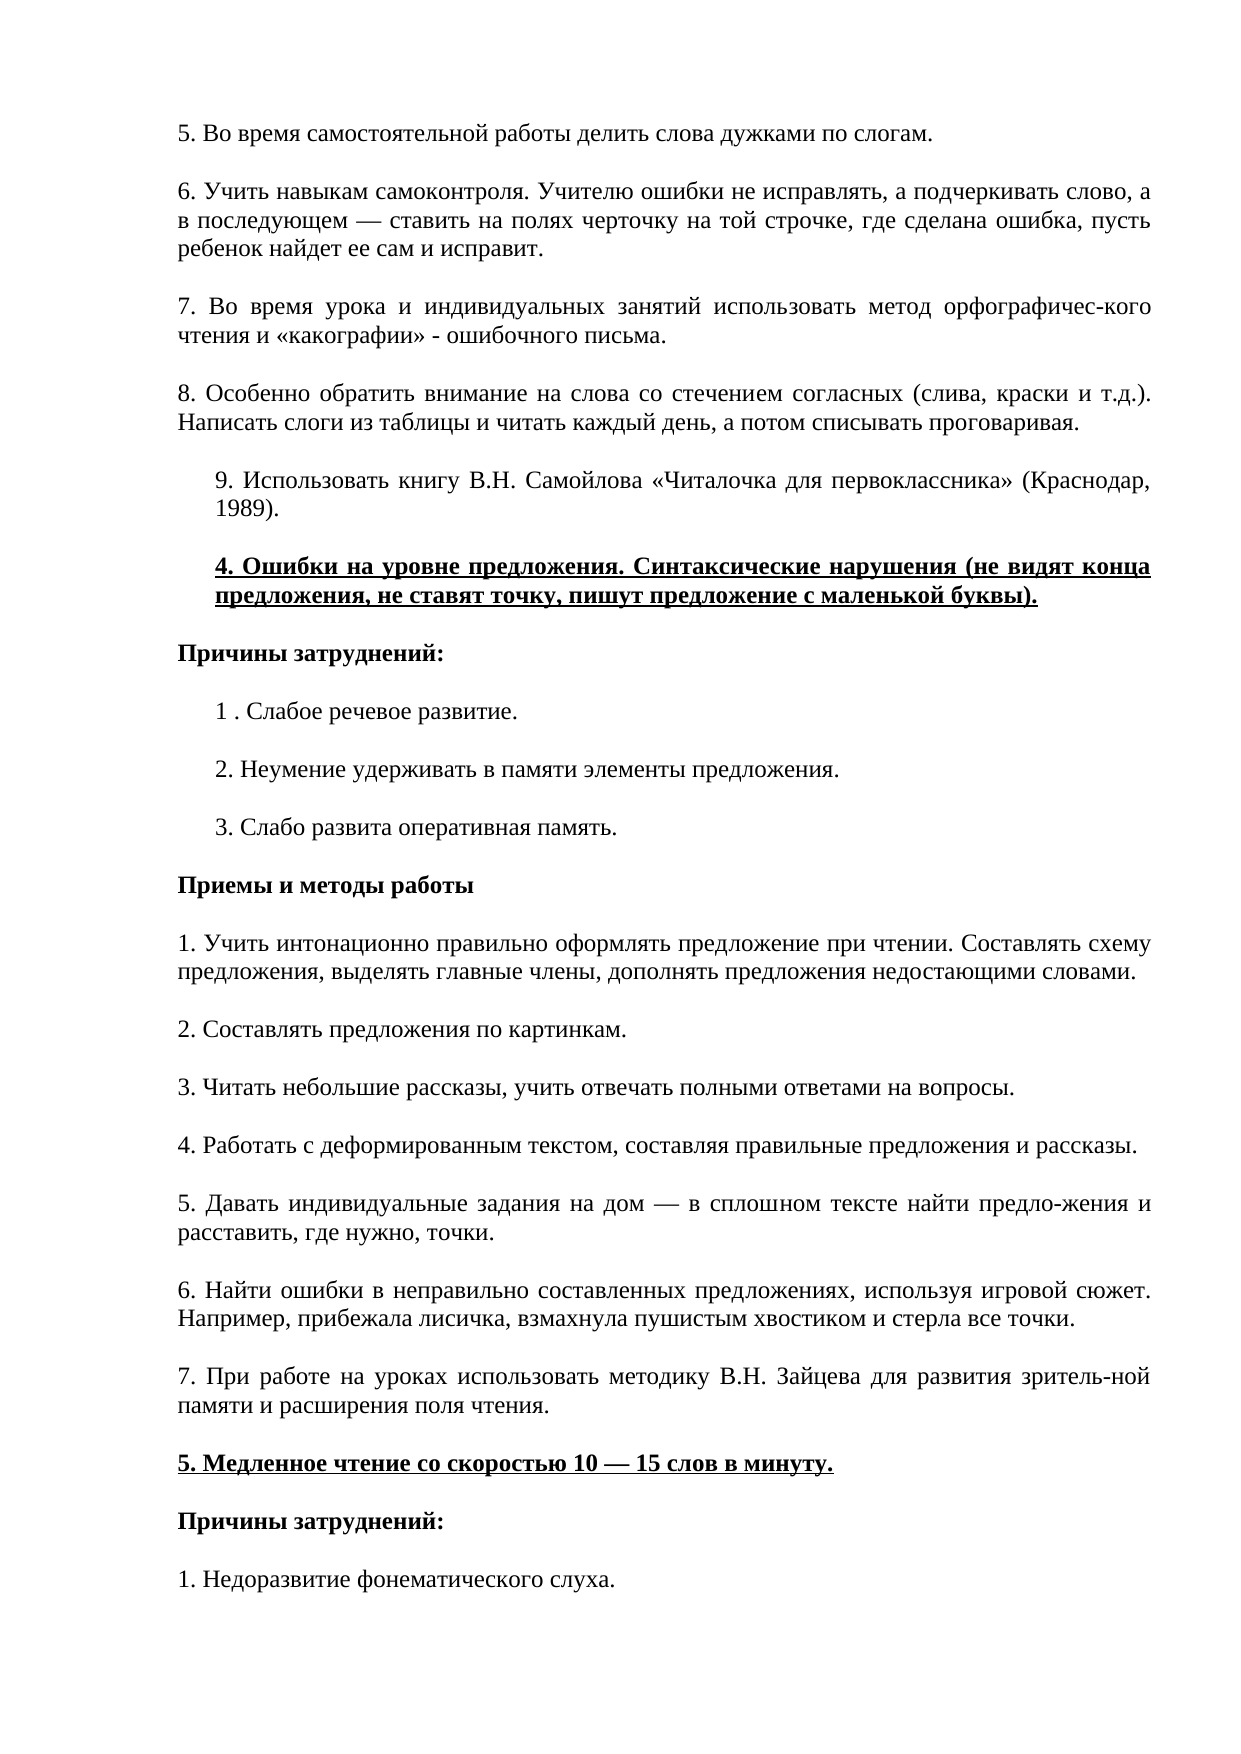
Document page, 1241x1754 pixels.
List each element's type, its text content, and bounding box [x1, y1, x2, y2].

text 3. Слабо развита оперативная память. [215, 812, 1152, 841]
text 6. Учить навыкам самоконтроля. Учителю ошибки не исправлять, а подчеркивать слово, а в последующем — ставить на полях черточку на той строчке, где сделана ошибка, пусть ребенок найдет ее сам и исправит. [177, 176, 1152, 262]
text Причины затруднений: [177, 638, 1152, 667]
text Приемы и методы работы [177, 870, 1152, 898]
text 3. Читать небольшие рассказы, учить отвечать полными ответами на вопросы. [177, 1072, 1152, 1101]
text 5. Медленное чтение со скоростью 10 — 15 слов в минуту. [177, 1448, 1152, 1477]
text 5. Во время самостоятельной работы делить слова дужками по слогам. [177, 118, 1152, 147]
text 4. Ошибки на уровне предложения. Синтаксические нарушения (не видят конца предложения, не ставят точку, пишут предложение с маленькой буквы). [215, 551, 1152, 609]
text 9. Использовать книгу В.Н. Самойлова «Читалочка для первоклассника» (Краснодар, 1989). [215, 465, 1152, 522]
text 2. Составлять предложения по картинкам. [177, 1014, 1152, 1043]
text 1. Недоразвитие фонематического слуха. [177, 1564, 1152, 1593]
text 7. Во время урока и индивидуальных занятий использовать метод орфографичес-кого чтения и «какографии» - ошибочного письма. [177, 291, 1152, 349]
text 1 . Слабое речевое развитие. [215, 696, 1152, 725]
text 8. Особенно обратить внимание на слова со стечением согласных (слива, краски и т.д.). Написать слоги из таблицы и читать каждый день, а потом списывать проговаривая. [177, 378, 1152, 436]
text 4. Работать с деформированным текстом, составляя правильные предложения и рассказы. [177, 1130, 1152, 1159]
text 6. Найти ошибки в неправильно составленных предложениях, используя игровой сюжет. Например, прибежала лисичка, взмахнула пушистым хвостиком и стерла все точки. [177, 1275, 1152, 1332]
text 5. Давать индивидуальные задания на дом — в сплошном тексте найти предло-жения и расставить, где нужно, точки. [177, 1188, 1152, 1246]
text Причины затруднений: [177, 1506, 1152, 1535]
text 7. При работе на уроках использовать методику В.Н. Зайцева для развития зритель-ной памяти и расширения поля чтения. [177, 1361, 1152, 1419]
text 2. Неумение удерживать в памяти элементы предложения. [215, 754, 1152, 783]
text 1. Учить интонационно правильно оформлять предложение при чтении. Составлять схему предложения, выделять главные члены, дополнять предложения недостающими словами. [177, 928, 1152, 985]
